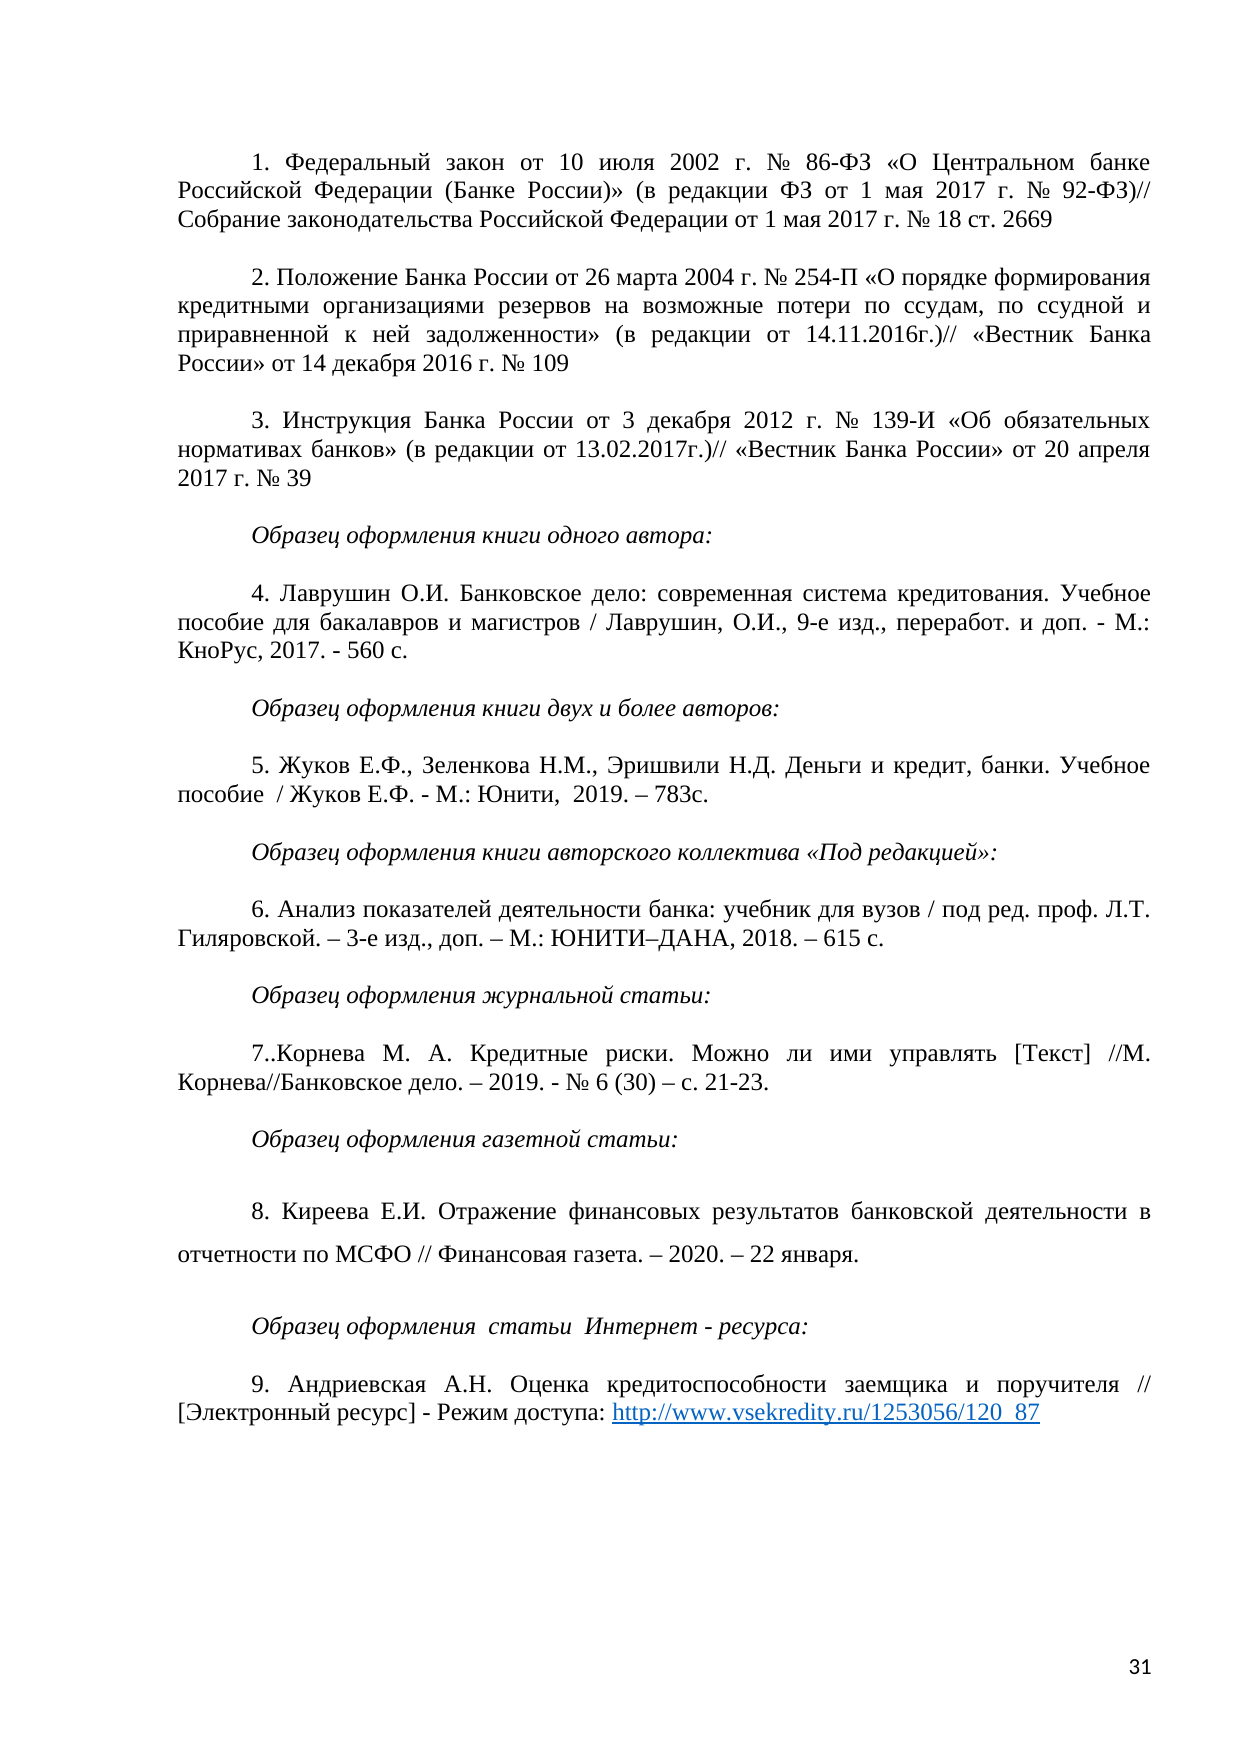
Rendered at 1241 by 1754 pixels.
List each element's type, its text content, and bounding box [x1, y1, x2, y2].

text Образец оформления книги одного автора: [177, 521, 1152, 549]
text 6. Анализ показателей деятельности банка: учебник для вузов / под ред. проф. Л.Т. Гиляровской. – 3-е изд., доп. – М.: ЮНИТИ–ДАНА, 2018. – 615 с. [177, 894, 1152, 952]
text 4. Лаврушин О.И. Банковское дело: современная система кредитования. Учебное пособие для бакалавров и магистров / Лаврушин, О.И., 9-е изд., переработ. и доп. - М.: КноРус, 2017. - 560 с. [177, 578, 1152, 664]
text Образец оформления статьи Интернет - ресурса: [177, 1311, 1152, 1340]
text 3. Инструкция Банка России от 3 декабря 2012 г. № 139-И «Об обязательных нормативах банков» (в редакции от 13.02.2017г.)// «Вестник Банка России» от 20 апреля 2017 г. № 39 [177, 406, 1152, 492]
text 2. Положение Банка России от 26 марта 2004 г. № 254-П «О порядке формирования кредитными организациями резервов на возможные потери по ссудам, по ссудной и приравненной к ней задолженности» (в редакции от 14.11.2016г.)// «Вестник Банка России» от 14 декабря 2016 г. № 109 [177, 262, 1152, 377]
text 7..Корнева М. А. Кредитные риски. Можно ли ими управлять [Текст] //М. Корнева//Банковское дело. – 2019. - № 6 (30) – с. 21-23. [177, 1038, 1152, 1096]
text Образец оформления книги двух и более авторов: [177, 693, 1152, 722]
text 5. Жуков Е.Ф., Зеленкова Н.М., Эришвили Н.Д. Деньги и кредит, банки. Учебное пособие / Жуков Е.Ф. - М.: Юнити, 2019. – 783с. [177, 751, 1152, 808]
text 9. Андриевская А.Н. Оценка кредитоспособности заемщика и поручителя // [Электронный ресурс] - Режим доступа: http://www.vsekredity.ru/1253056/120_87 [177, 1369, 1152, 1426]
text 8. Киреева Е.И. Отражение финансовых результатов банковской деятельности в отчетности по МСФО // Финансовая газета. – 2020. – 22 января. [177, 1196, 1152, 1268]
text Образец оформления журнальной статьи: [177, 981, 1152, 1009]
text Образец оформления книги авторского коллектива «Под редакцией»: [177, 837, 1152, 866]
text Образец оформления газетной статьи: [177, 1124, 1152, 1153]
text 1. Федеральный закон от 10 июля 2002 г. № 86-ФЗ «О Центральном банке Российской Федерации (Банке России)» (в редакции ФЗ от 1 мая 2017 г. № 92-ФЗ)// Собрание законодательства Российской Федерации от 1 мая 2017 г. № 18 ст. 2669 [177, 147, 1152, 233]
